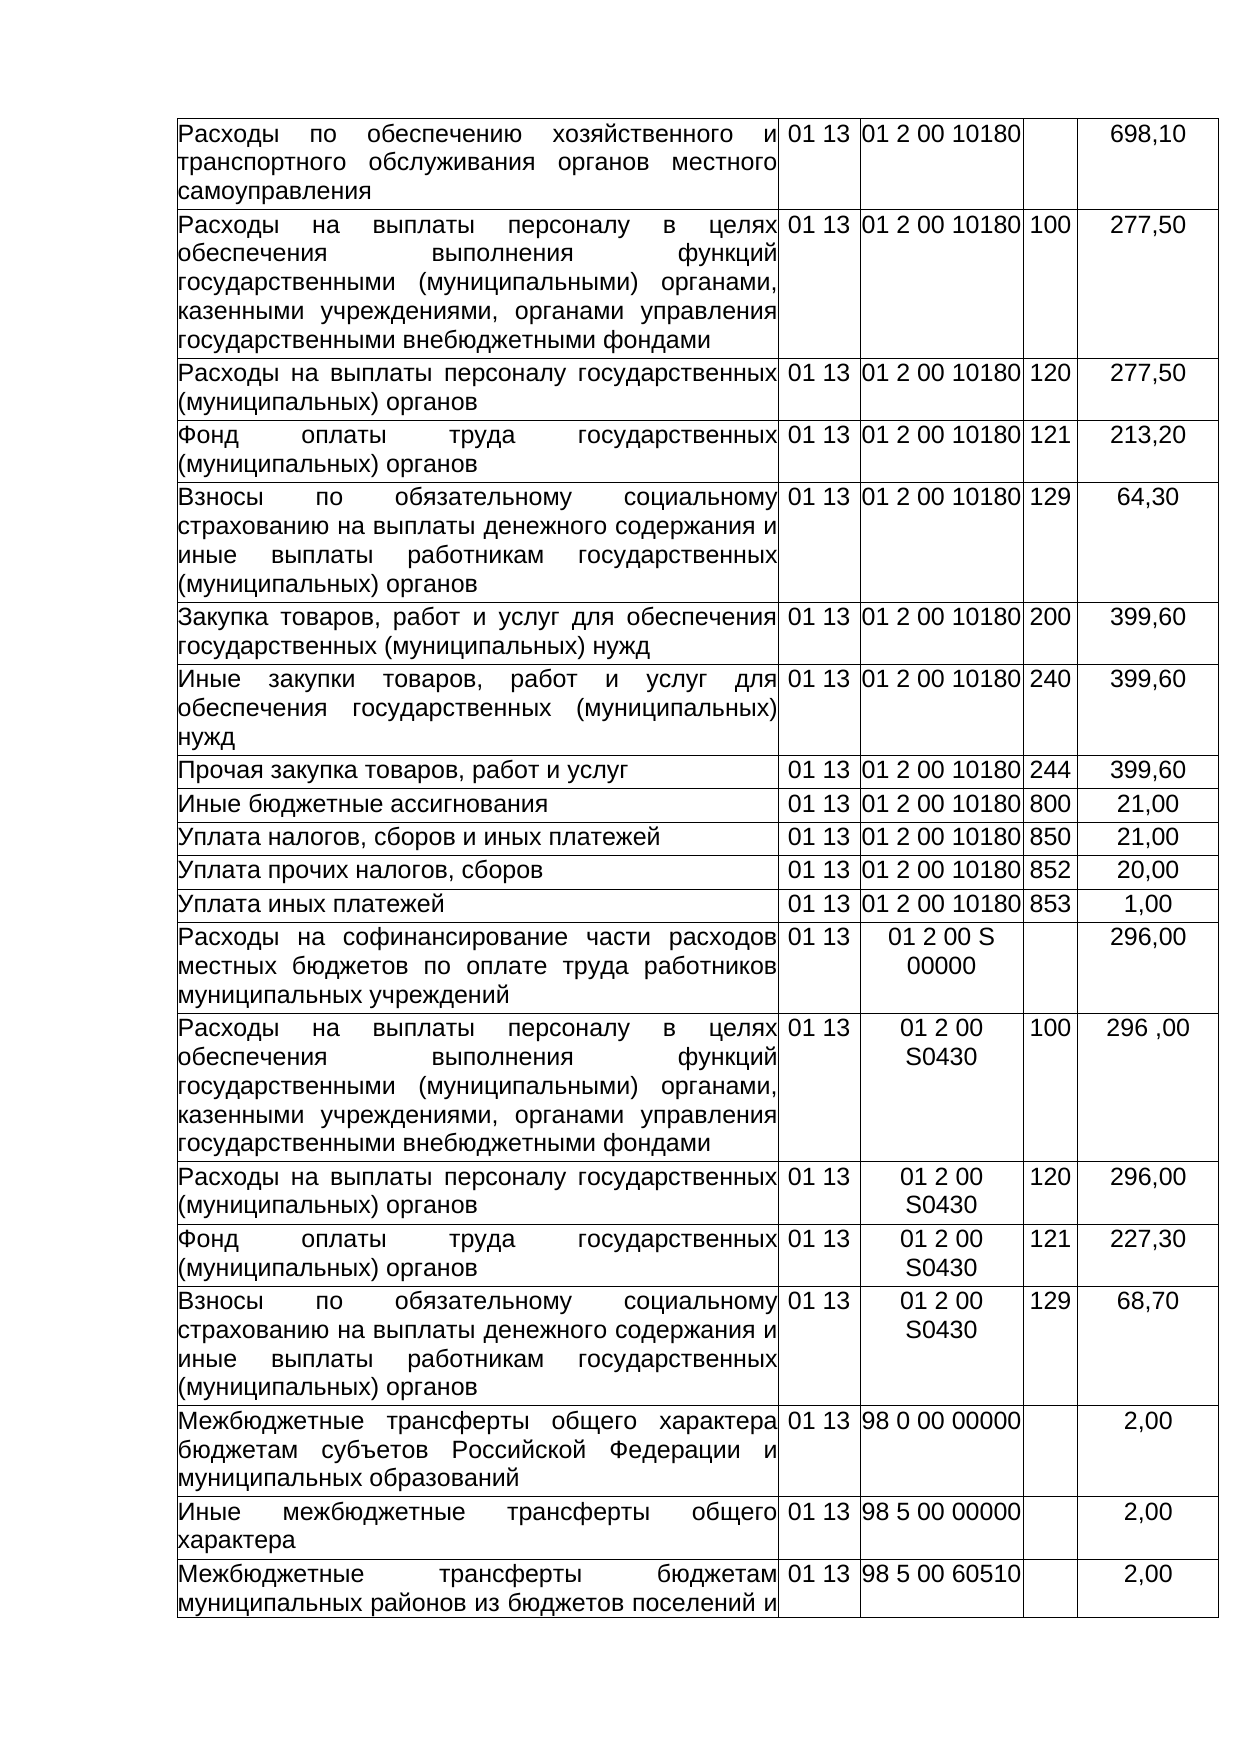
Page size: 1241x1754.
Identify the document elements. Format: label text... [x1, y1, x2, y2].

table_cell 68,70 [1078, 1287, 1218, 1405]
table_cell 01 13 [779, 421, 860, 482]
table_cell 01 2 00 S0430 [861, 1225, 1023, 1286]
table_cell Фонд оплаты труда государственных (муниципальных) органов [178, 421, 778, 482]
table_cell Взносы по обязательному социальному страхованию на выплаты денежного содержания и иные выплаты работникам государственных (муниципальных) органов [178, 1287, 778, 1405]
table_cell 20,00 [1078, 856, 1218, 888]
table_cell 129 [1024, 483, 1077, 602]
table_cell 296 ,00 [1078, 1014, 1218, 1161]
table_cell Уплата иных платежей [178, 890, 778, 922]
table_cell 01 2 00 10180 [861, 823, 1023, 855]
table_cell 01 13 [779, 789, 860, 822]
table_cell 1,00 [1078, 890, 1218, 922]
table_cell 01 2 00 10180 [861, 890, 1023, 922]
table_cell 200 [1024, 603, 1077, 664]
table_cell 01 2 00 10180 [861, 483, 1023, 602]
table_cell 121 [1024, 421, 1077, 482]
table_cell Иные закупки товаров, работ и услуг для обеспечения государственных (муниципальных) нужд [178, 665, 778, 755]
table_cell 21,00 [1078, 789, 1218, 822]
table_cell Фонд оплаты труда государственных (муниципальных) органов [178, 1225, 778, 1286]
table_cell 852 [1024, 856, 1077, 888]
table_cell 01 2 00 10180 [861, 856, 1023, 888]
table_cell 01 2 00 S0430 [861, 1287, 1023, 1405]
table_cell 98 5 00 00000 [861, 1497, 1023, 1558]
table_cell 01 2 00 10180 [861, 756, 1023, 788]
table_cell 01 13 [779, 119, 860, 209]
table_cell 98 0 00 00000 [861, 1406, 1023, 1496]
table_cell 01 13 [779, 1560, 860, 1616]
table_cell 120 [1024, 1162, 1077, 1223]
table_cell 01 13 [779, 1406, 860, 1496]
table_cell 2,00 [1078, 1406, 1218, 1496]
table_cell 01 13 [779, 923, 860, 1013]
table_cell 98 5 00 60510 [861, 1560, 1023, 1616]
table_cell [1024, 1406, 1077, 1496]
table_cell 121 [1024, 1225, 1077, 1286]
table_cell 213,20 [1078, 421, 1218, 482]
table_cell 296,00 [1078, 1162, 1218, 1223]
table_cell Расходы на выплаты персоналу в целях обеспечения выполнения функций государственными (муниципальными) органами, казенными учреждениями, органами управления государственными внебюджетными фондами [178, 210, 778, 357]
table_cell 698,10 [1078, 119, 1218, 209]
table_cell 800 [1024, 789, 1077, 822]
table_cell 01 13 [779, 856, 860, 888]
table_cell 120 [1024, 359, 1077, 420]
table_cell [1024, 119, 1077, 209]
table_cell 21,00 [1078, 823, 1218, 855]
table_cell Иные межбюджетные трансферты общего характера [178, 1497, 778, 1558]
table_cell 850 [1024, 823, 1077, 855]
table_cell 01 2 00 10180 [861, 210, 1023, 357]
table_cell 01 13 [779, 665, 860, 755]
table_cell 240 [1024, 665, 1077, 755]
table_cell [1024, 923, 1077, 1013]
table_cell Закупка товаров, работ и услуг для обеспечения государственных (муниципальных) нужд [178, 603, 778, 664]
table_cell 64,30 [1078, 483, 1218, 602]
table_cell 01 13 [779, 1014, 860, 1161]
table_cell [178, 1560, 778, 1616]
table_cell 01 13 [779, 823, 860, 855]
table_cell 01 2 00 S0430 [861, 1014, 1023, 1161]
table_cell 01 13 [779, 1225, 860, 1286]
table_cell 01 2 00 10180 [861, 359, 1023, 420]
table_cell 01 13 [779, 359, 860, 420]
table_cell 01 13 [779, 756, 860, 788]
table_cell 01 2 00 10180 [861, 789, 1023, 822]
table_cell Расходы на выплаты персоналу государственных (муниципальных) органов [178, 1162, 778, 1223]
table_cell Прочая закупка товаров, работ и услуг [178, 756, 778, 788]
table_cell 01 13 [779, 603, 860, 664]
table_cell 853 [1024, 890, 1077, 922]
table_cell 01 2 00 10180 [861, 665, 1023, 755]
table_cell 01 2 00 10180 [861, 603, 1023, 664]
table_cell 01 13 [779, 1162, 860, 1223]
table_cell 01 13 [779, 890, 860, 922]
table_cell 129 [1024, 1287, 1077, 1405]
table_cell 2,00 [1078, 1497, 1218, 1558]
table_cell 01 2 00 S0430 [861, 1162, 1023, 1223]
table_cell 01 2 00 10180 [861, 421, 1023, 482]
table_cell Межбюджетные трансферты общего характера бюджетам субъетов Российской Федерации и муниципальных образований [178, 1406, 778, 1496]
table_cell 100 [1024, 210, 1077, 357]
table_cell Уплата налогов, сборов и иных платежей [178, 823, 778, 855]
table_cell Расходы по обеспечению хозяйственного и транспортного обслуживания органов местного самоуправления [178, 119, 778, 209]
table_cell Расходы на выплаты персоналу в целях обеспечения выполнения функций государственными (муниципальными) органами, казенными учреждениями, органами управления государственными внебюджетными фондами [178, 1014, 778, 1161]
table_cell [1024, 1497, 1077, 1558]
table_cell 296,00 [1078, 923, 1218, 1013]
table_cell 244 [1024, 756, 1077, 788]
table_cell [1024, 1560, 1077, 1616]
table_cell 01 13 [779, 1497, 860, 1558]
table_cell 01 2 00 S 00000 [861, 923, 1023, 1013]
table_cell 399,60 [1078, 756, 1218, 788]
table_cell Расходы на софинансирование части расходов местных бюджетов по оплате труда работников муниципальных учреждений [178, 923, 778, 1013]
table_cell 01 13 [779, 1287, 860, 1405]
table_cell 227,30 [1078, 1225, 1218, 1286]
table_cell Иные бюджетные ассигнования [178, 789, 778, 822]
table_cell 277,50 [1078, 210, 1218, 357]
table_cell 277,50 [1078, 359, 1218, 420]
table_cell 399,60 [1078, 603, 1218, 664]
table_cell Расходы на выплаты персоналу государственных (муниципальных) органов [178, 359, 778, 420]
table_cell 100 [1024, 1014, 1077, 1161]
table_cell 2,00 [1078, 1560, 1218, 1616]
table_cell 01 13 [779, 210, 860, 357]
table_cell 01 13 [779, 483, 860, 602]
table_cell Уплата прочих налогов, сборов [178, 856, 778, 888]
table_cell 01 2 00 10180 [861, 119, 1023, 209]
table_cell Взносы по обязательному социальному страхованию на выплаты денежного содержания и иные выплаты работникам государственных (муниципальных) органов [178, 483, 778, 602]
table_cell 399,60 [1078, 665, 1218, 755]
